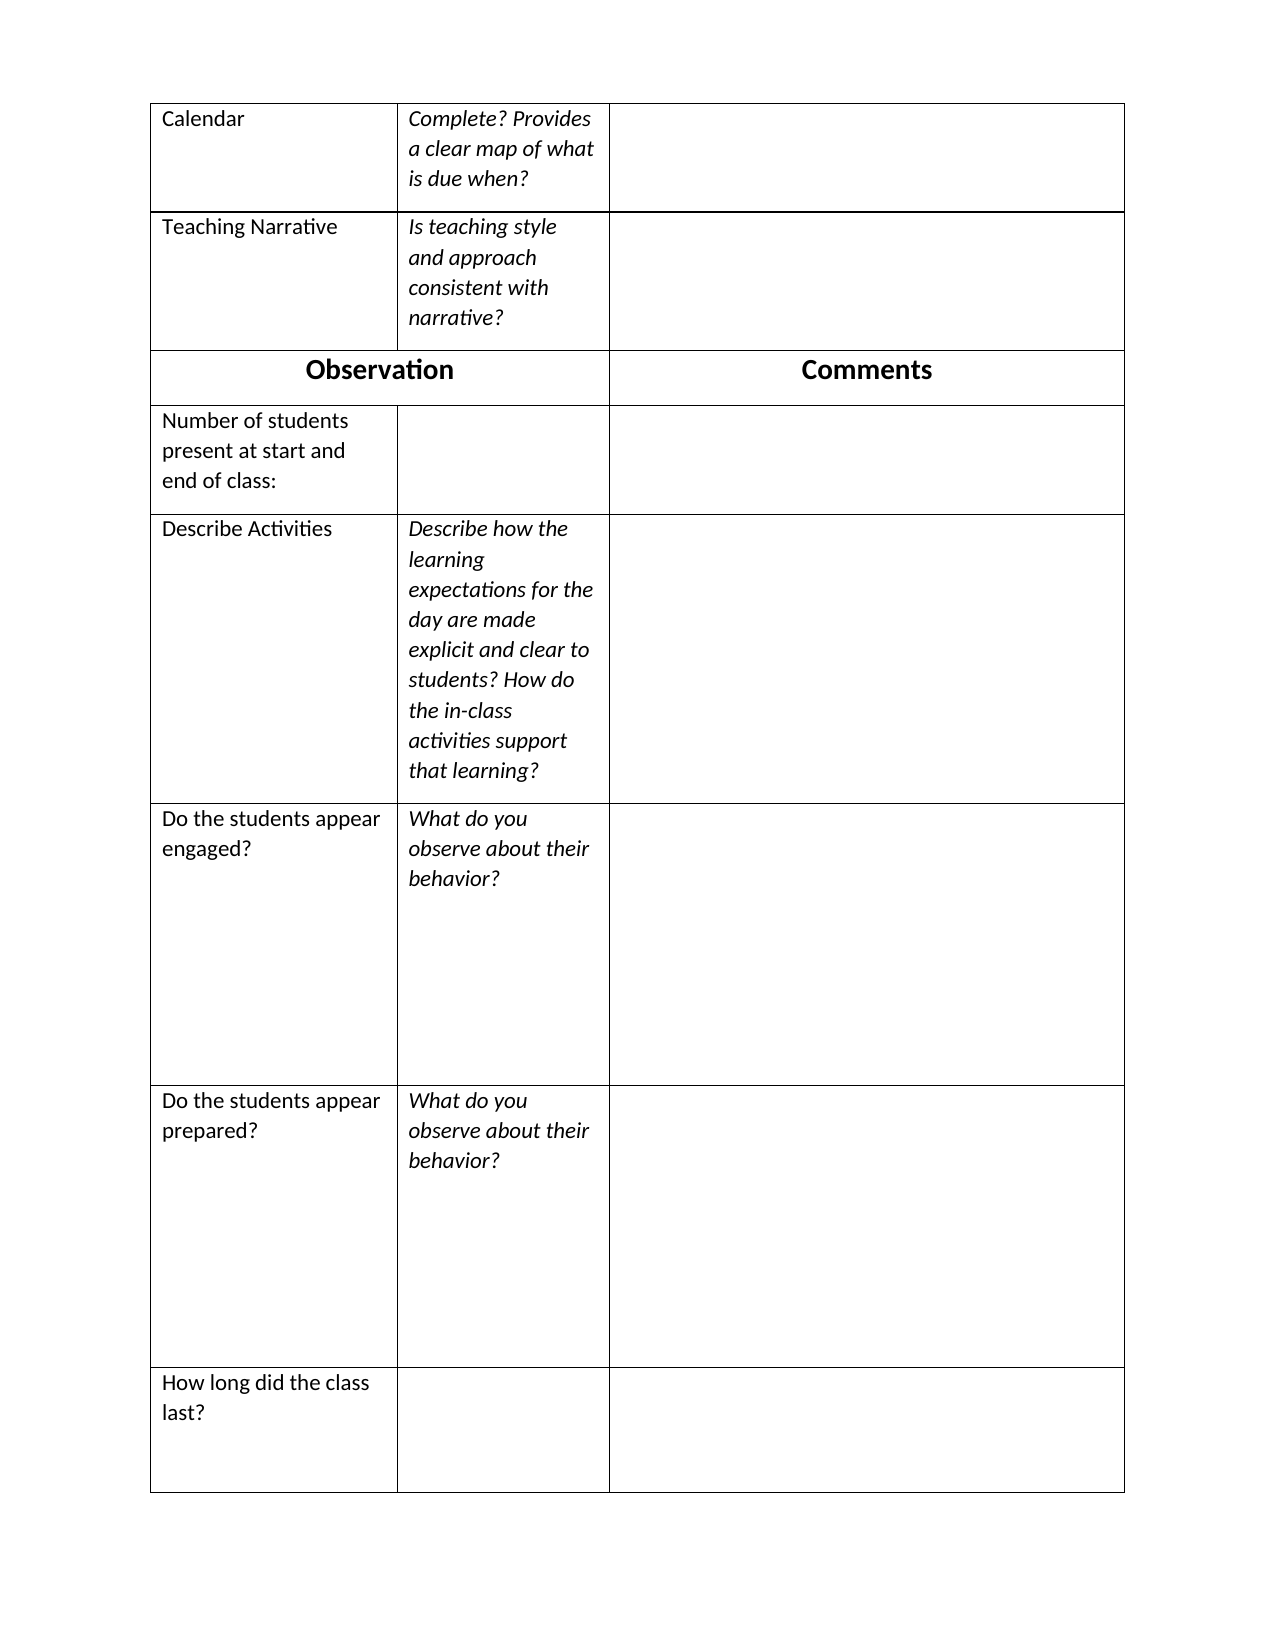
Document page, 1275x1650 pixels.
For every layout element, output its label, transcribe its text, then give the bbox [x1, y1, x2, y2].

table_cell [398, 1086, 609, 1367]
table_cell [610, 406, 1124, 513]
table_cell [610, 515, 1124, 803]
table_cell Is teaching style and approach consistent with narrative? [398, 213, 609, 350]
table_cell [398, 406, 609, 513]
table_cell Describe how the learning expectations for the day are made explicit and clear to students? How do the in-class activities support that learning? [398, 515, 609, 803]
table_cell Number of students present at start and end of class: [151, 406, 397, 513]
table_cell [610, 804, 1124, 1085]
table_cell Complete? Provides a clear map of what is due when? [398, 104, 609, 211]
table_cell [610, 1086, 1124, 1367]
table_cell [610, 104, 1124, 211]
table_cell Teaching Narrative [151, 213, 397, 350]
table_cell Calendar [151, 104, 397, 211]
table_cell Comments [610, 351, 1124, 405]
table_cell Do the students appear prepared? [151, 1086, 397, 1367]
table_cell [610, 1368, 1124, 1492]
table_cell [610, 213, 1124, 350]
table_cell Describe Activities [151, 515, 397, 803]
table_cell Observation [151, 351, 609, 405]
table_cell How long did the class last? [151, 1368, 397, 1492]
table_cell [398, 1368, 609, 1492]
table_cell Do the students appear engaged? [151, 804, 397, 1085]
table_cell What do you observe about their behavior? [398, 804, 609, 1085]
